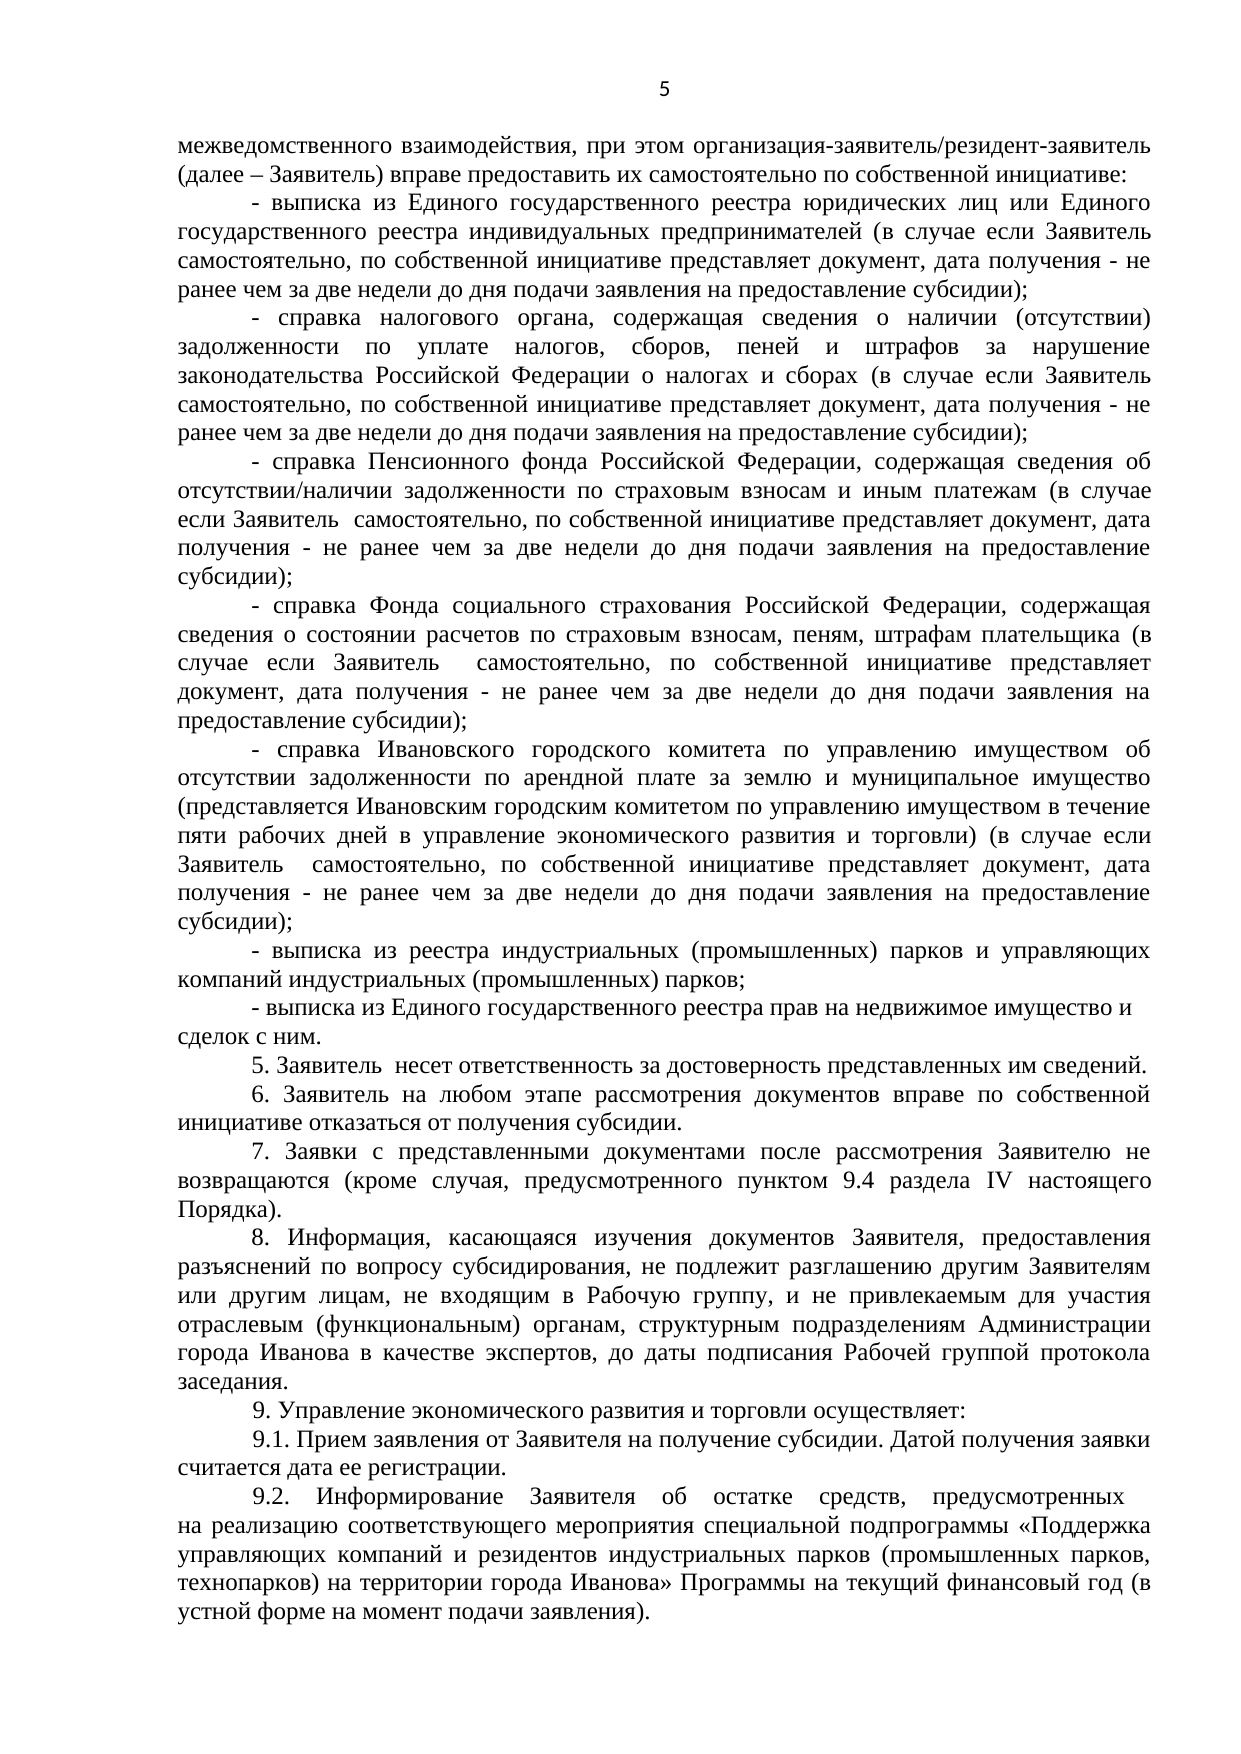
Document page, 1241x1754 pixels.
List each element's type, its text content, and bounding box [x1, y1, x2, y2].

text - справка Фонда социального страхования Российской Федерации, содержащая сведения о состоянии расчетов по страховым взносам, пеням, штрафам плательщика (в случае если Заявитель самостоятельно, по собственной инициативе представляет документ, дата получения - не ранее чем за две недели до дня подачи заявления на предоставление субсидии); [177, 590, 1152, 734]
text - выписка из Единого государственного реестра юридических лиц или Единого государственного реестра индивидуальных предпринимателей (в случае если Заявитель самостоятельно, по собственной инициативе представляет документ, дата получения - не ранее чем за две недели до дня подачи заявления на предоставление субсидии); [177, 187, 1152, 302]
text 9.2. Информирование Заявителя об остатке средств, предусмотренных на реализацию соответствующего мероприятия специальной подпрограммы «Поддержка управляющих компаний и резидентов индустриальных парков (промышленных парков, технопарков) на территории города Иванова» Программы на текущий финансовый год (в устной форме на момент подачи заявления). [177, 1481, 1152, 1625]
text - выписка из реестра индустриальных (промышленных) парков и управляющих компаний индустриальных (промышленных) парков; [177, 935, 1152, 992]
text 7. Заявки с представленными документами после рассмотрения Заявителю не возвращаются (кроме случая, предусмотренного пунктом 9.4 раздела IV настоящего Порядка). [177, 1136, 1152, 1222]
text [177, 130, 1152, 187]
text - справка налогового органа, содержащая сведения о наличии (отсутствии) задолженности по уплате налогов, сборов, пеней и штрафов за нарушение законодательства Российской Федерации о налогах и сборах (в случае если Заявитель самостоятельно, по собственной инициативе представляет документ, дата получения - не ранее чем за две недели до дня подачи заявления на предоставление субсидии); [177, 302, 1152, 446]
text 9. Управление экономического развития и торговли осуществляет: [177, 1395, 1152, 1424]
text 8. Информация, касающаяся изучения документов Заявителя, предоставления разъяснений по вопросу субсидирования, не подлежит разглашению другим Заявителям или другим лицам, не входящим в Рабочую группу, и не привлекаемым для участия отраслевым (функциональным) органам, структурным подразделениям Администрации города Иванова в качестве экспертов, до даты подписания Рабочей группой протокола заседания. [177, 1222, 1152, 1395]
text 9.1. Прием заявления от Заявителя на получение субсидии. Датой получения заявки считается дата ее регистрации. [177, 1424, 1152, 1481]
text 5. Заявитель несет ответственность за достоверность представленных им сведений. [177, 1050, 1152, 1079]
text - выписка из Единого государственного реестра прав на недвижимое имущество и сделок с ним. [177, 992, 1152, 1050]
text - справка Пенсионного фонда Российской Федерации, содержащая сведения об отсутствии/наличии задолженности по страховым взносам и иным платежам (в случае если Заявитель самостоятельно, по собственной инициативе представляет документ, дата получения - не ранее чем за две недели до дня подачи заявления на предоставление субсидии); [177, 446, 1152, 590]
text - справка Ивановского городского комитета по управлению имуществом об отсутствии задолженности по арендной плате за землю и муниципальное имущество (представляется Ивановским городским комитетом по управлению имуществом в течение пяти рабочих дней в управление экономического развития и торговли) (в случае если Заявитель самостоятельно, по собственной инициативе представляет документ, дата получения - не ранее чем за две недели до дня подачи заявления на предоставление субсидии); [177, 734, 1152, 935]
text 6. Заявитель на любом этапе рассмотрения документов вправе по собственной инициативе отказаться от получения субсидии. [177, 1079, 1152, 1136]
